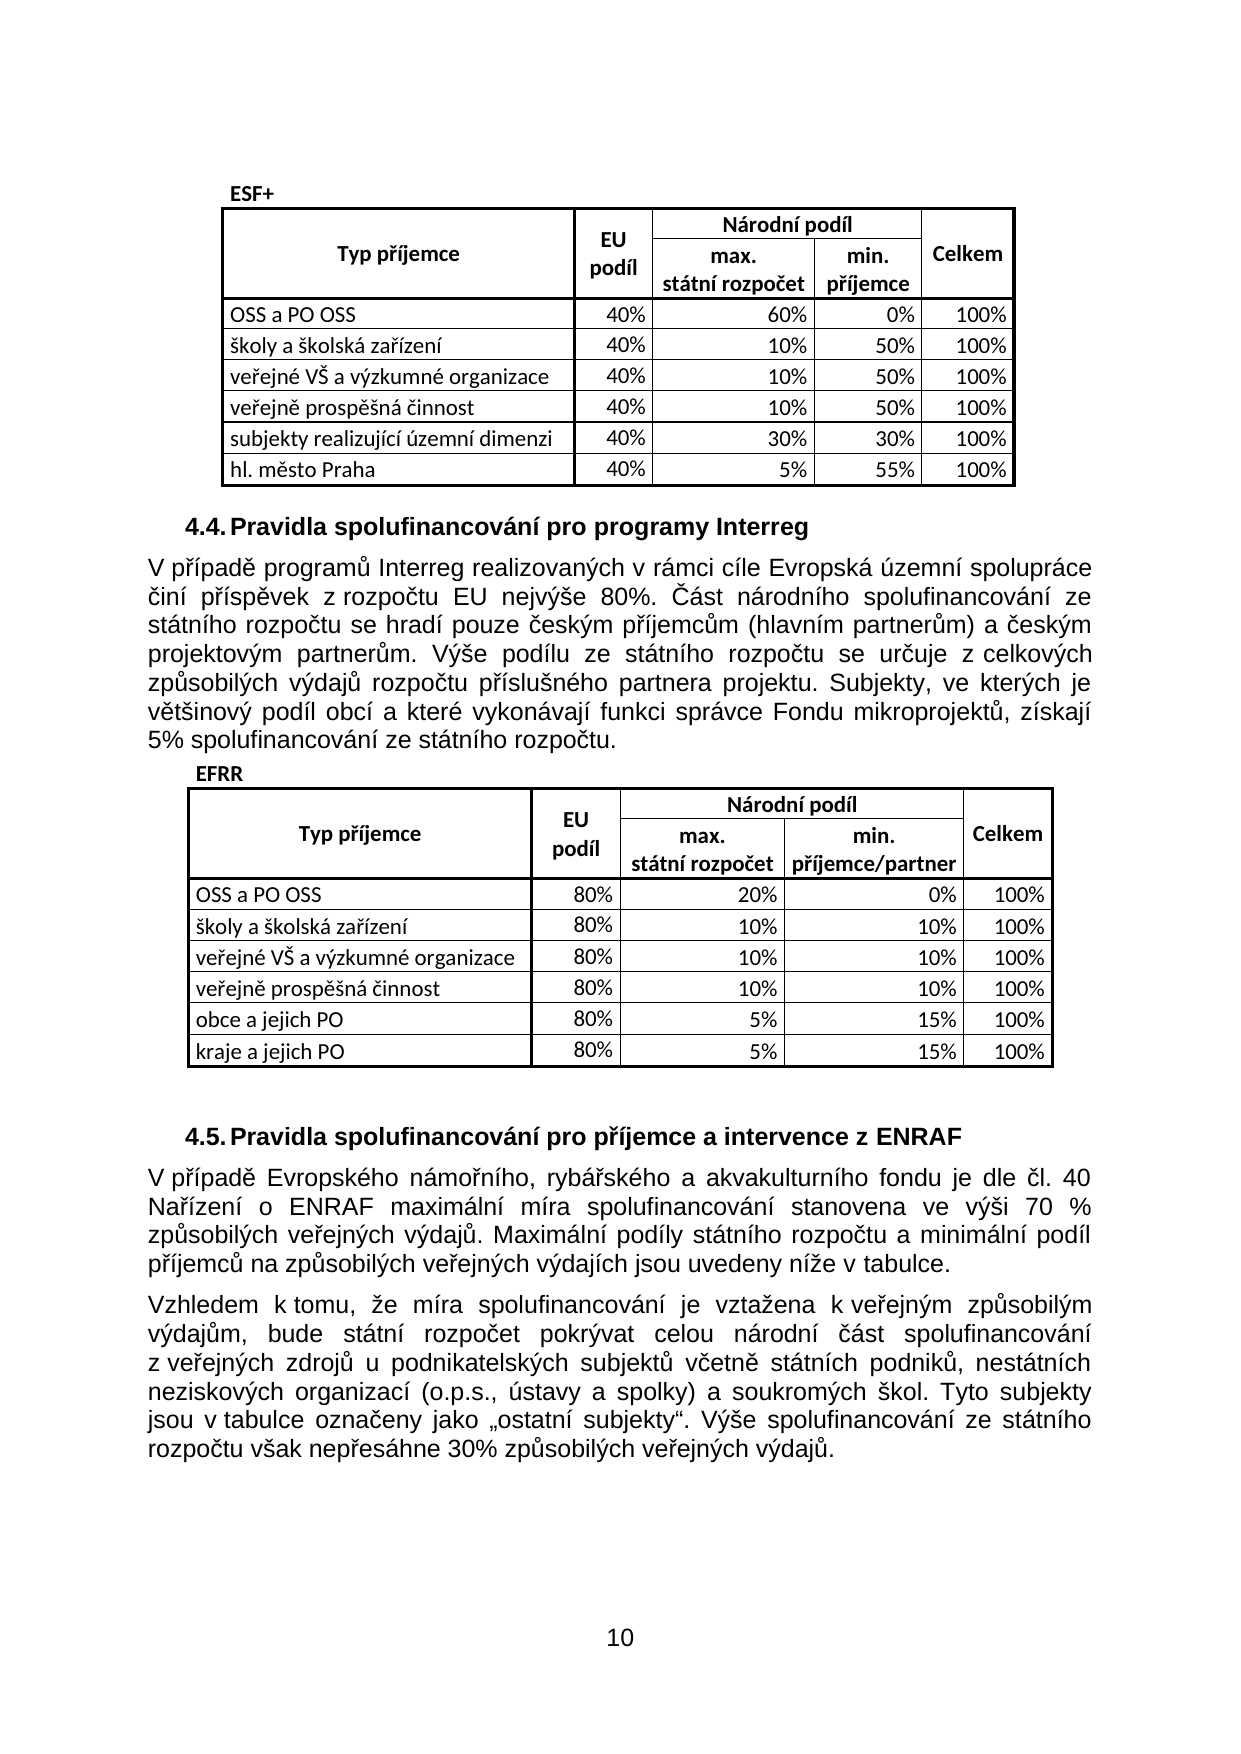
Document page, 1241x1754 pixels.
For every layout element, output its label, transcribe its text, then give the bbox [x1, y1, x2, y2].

table_header EFRR [188, 754, 1052, 787]
table_cell 100% [964, 1003, 1051, 1033]
table_cell veřejně prospěšná činnost [190, 972, 530, 1002]
table_cell 30% [815, 423, 921, 452]
table_cell Celkem [964, 790, 1051, 877]
table_cell 10% [653, 329, 814, 359]
table_cell 10% [785, 972, 963, 1002]
table_cell 80% [533, 1035, 620, 1065]
table_cell 80% [533, 880, 620, 908]
table_cell 80% [533, 941, 620, 971]
table_cell 40% [576, 391, 652, 421]
table_cell OSS a PO OSS [190, 880, 530, 908]
table_cell 0% [785, 880, 963, 908]
table_cell 100% [964, 880, 1051, 908]
table_cell 80% [533, 1003, 620, 1033]
table_cell Typ příjemce [190, 790, 530, 877]
table_cell Národní podíl [621, 790, 963, 818]
table_cell školy a školská zařízení [224, 329, 573, 359]
table_cell 40% [576, 300, 652, 328]
table_cell 10% [621, 941, 784, 971]
text Vzhledem k tomu, že míra spolufinancování je vztažena k veřejným způsobilým výdajům, bude státní rozpočet pokrývat celou národní část spolufinancování z veřejných zdrojů u podnikatelských subjektů včetně státních podniků, nestátních neziskových organizací (o.p.s., ústavy a spolky) a soukromých škol. Tyto subjekty jsou v tabulce označeny jako „ostatní subjekty“. Výše spolufinancování ze státního rozpočtu však nepřesáhne 30% způsobilých veřejných výdajů. [148, 1290, 1093, 1463]
table_cell 40% [576, 423, 652, 452]
table_cell 15% [785, 1003, 963, 1033]
table_cell subjekty realizující územní dimenzi [224, 423, 573, 452]
table_cell 5% [621, 1035, 784, 1065]
table_cell OSS a PO OSS [224, 300, 573, 328]
table_cell max. státní rozpočet [653, 239, 814, 297]
table_cell ESF+ [223, 148, 1014, 207]
table_cell 80% [533, 910, 620, 940]
table_cell Národní podíl [653, 210, 921, 238]
table_cell veřejné VŠ a výzkumné organizace [190, 941, 530, 971]
table_cell 40% [576, 454, 652, 483]
table_cell 100% [922, 329, 1012, 359]
table_cell 50% [815, 329, 921, 359]
table_cell 100% [922, 391, 1012, 421]
table_cell min. příjemce/partner [785, 819, 963, 877]
table_cell 10% [653, 360, 814, 390]
table_cell EU podíl [576, 210, 652, 297]
table_cell 100% [964, 972, 1051, 1002]
table_cell Typ příjemce [224, 210, 573, 297]
table_cell 30% [653, 423, 814, 452]
table_cell 5% [653, 454, 814, 483]
subtitle Pravidla spolufinancování pro příjemce a intervence z ENRAF [185, 1122, 1093, 1150]
table_cell kraje a jejich PO [190, 1035, 530, 1065]
text V případě Evropského námořního, rybářského a akvakulturního fondu je dle čl. 40 Nařízení o ENRAF maximální míra spolufinancování stanovena ve výši 70 % způsobilých veřejných výdajů. Maximální podíly státního rozpočtu a minimální podíl příjemců na způsobilých veřejných výdajích jsou uvedeny níže v tabulce. [148, 1163, 1093, 1278]
table_cell 55% [815, 454, 921, 483]
table_cell 60% [653, 300, 814, 328]
table_cell 40% [576, 360, 652, 390]
table_cell obce a jejich PO [190, 1003, 530, 1033]
table_cell max. státní rozpočet [621, 819, 784, 877]
table_cell 10% [621, 972, 784, 1002]
table_cell min. příjemce [815, 239, 921, 297]
table_cell 10% [785, 941, 963, 971]
table_cell veřejně prospěšná činnost [224, 391, 573, 421]
table_cell 100% [964, 941, 1051, 971]
table_cell 40% [576, 329, 652, 359]
table_cell 10% [785, 910, 963, 940]
table_cell 100% [964, 1035, 1051, 1065]
table_cell 100% [964, 910, 1051, 940]
table_cell Celkem [922, 210, 1012, 297]
table_cell 80% [533, 972, 620, 1002]
table_cell 100% [922, 300, 1012, 328]
table_cell 100% [922, 423, 1012, 452]
table_cell EU podíl [533, 790, 620, 877]
table_cell 50% [815, 391, 921, 421]
table_cell 100% [922, 454, 1012, 483]
table_cell 15% [785, 1035, 963, 1065]
table_cell 100% [922, 360, 1012, 390]
table_cell školy a školská zařízení [190, 910, 530, 940]
table_cell 5% [621, 1003, 784, 1033]
table_cell hl. město Praha [224, 454, 573, 483]
table_cell 10% [621, 910, 784, 940]
table_cell veřejné VŠ a výzkumné organizace [224, 360, 573, 390]
table_cell 10% [653, 391, 814, 421]
table_cell 50% [815, 360, 921, 390]
table_cell 20% [621, 880, 784, 908]
subtitle Pravidla spolufinancování pro programy Interreg [185, 512, 1093, 540]
text V případě programů Interreg realizovaných v rámci cíle Evropská územní spolupráce činí příspěvek z rozpočtu EU nejvýše 80%. Část národního spolufinancování ze státního rozpočtu se hradí pouze českým příjemcům (hlavním partnerům) a českým projektovým partnerům. Výše podílu ze státního rozpočtu se určuje z celkových způsobilých výdajů rozpočtu příslušného partnera projektu. Subjekty, ve kterých je většinový podíl obcí a které vykonávají funkci správce Fondu mikroprojektů, získají 5% spolufinancování ze státního rozpočtu. [148, 553, 1093, 754]
table_cell 0% [815, 300, 921, 328]
